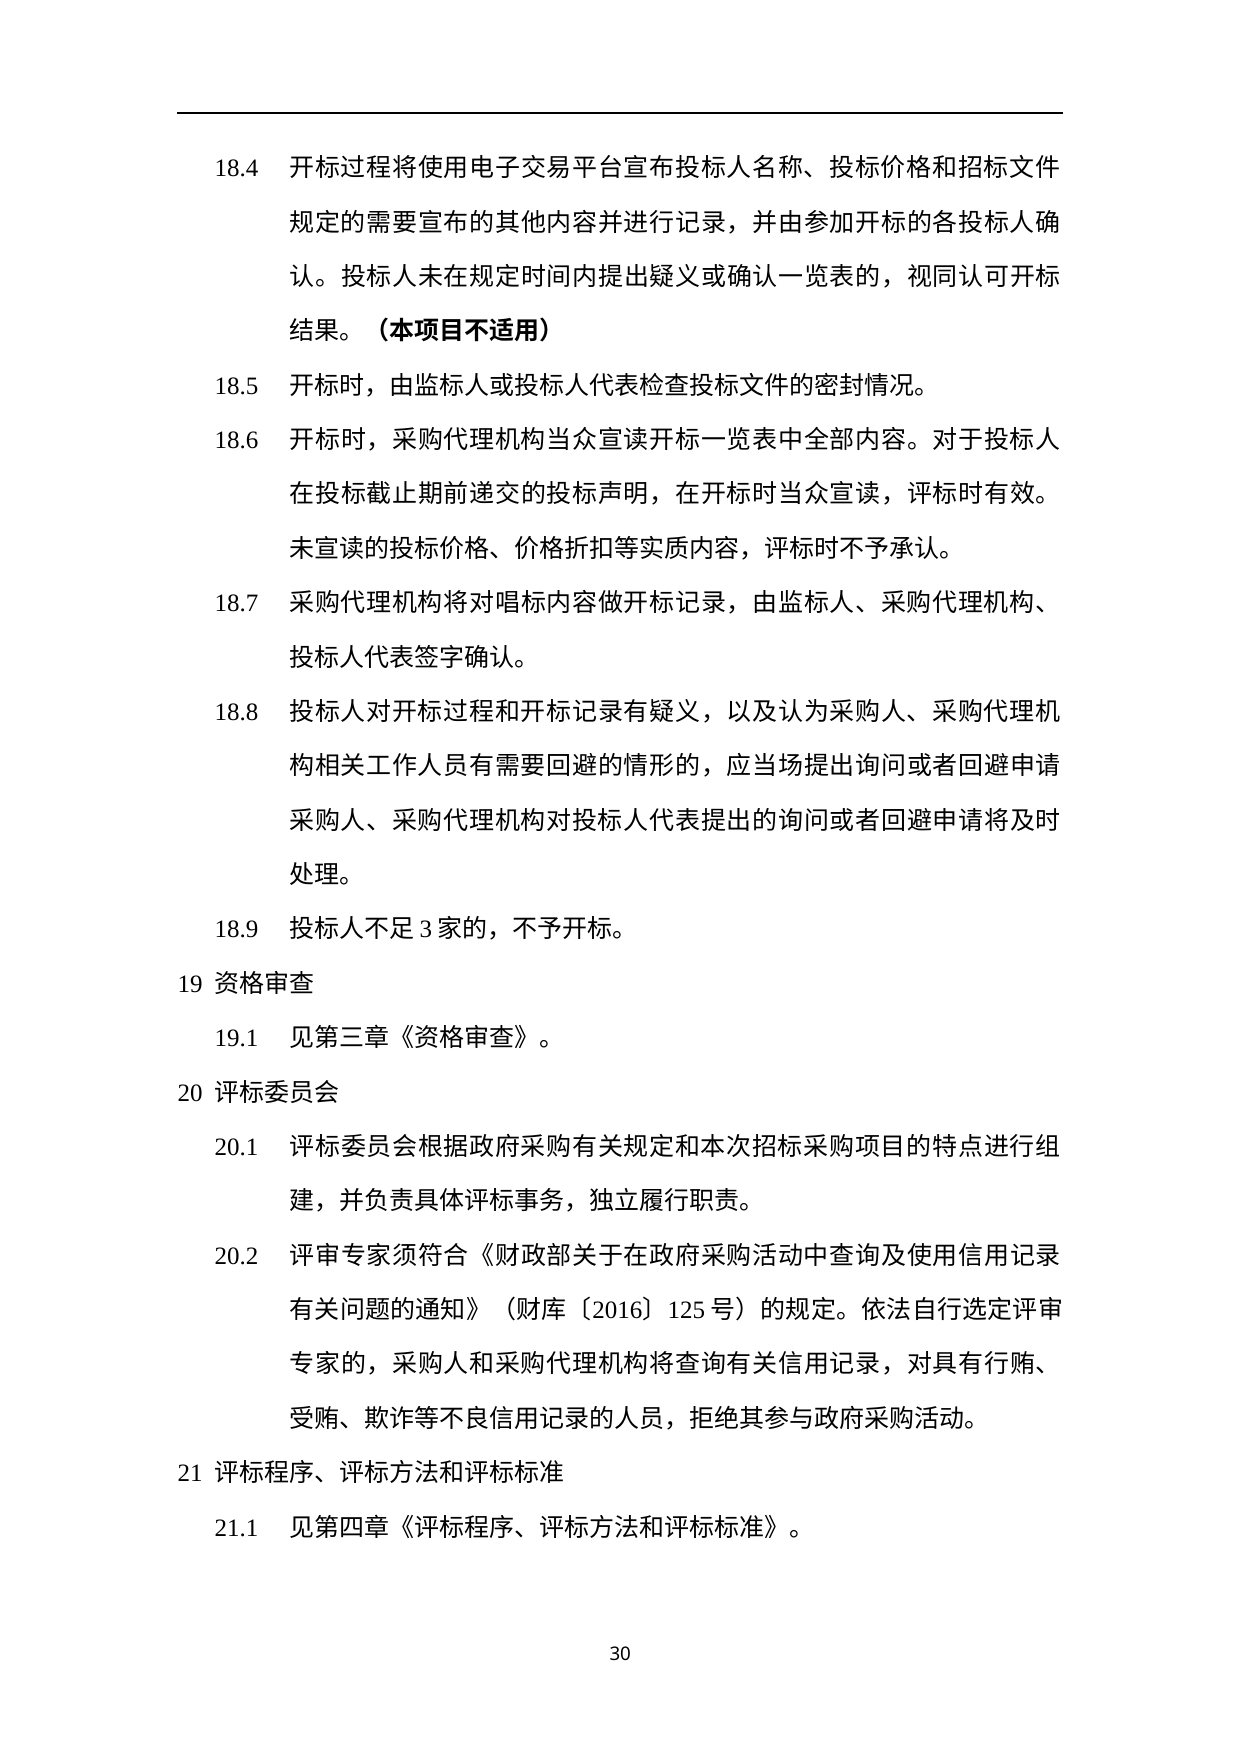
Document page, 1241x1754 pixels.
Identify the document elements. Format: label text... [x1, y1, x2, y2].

list 评审专家须符合《财政部关于在政府采购活动中查询及使用信用记录有关问题的通知》（财库〔2016〕125号）的规定。依法自行选定评审专家的，采购人和采购代理机构将查询有关信用记录，对具有行贿、受贿、欺诈等不良信用记录的人员，拒绝其参与政府采购活动。 [214, 1235, 1063, 1434]
list 开标过程将使用电子交易平台宣布投标人名称、投标价格和招标文件规定的需要宣布的其他内容并进行记录，并由参加开标的各投标人确认。投标人未在规定时间内提出疑义或确认一览表的，视同认可开标结果。（本项目不适用） [214, 148, 1063, 347]
list 开标时，采购代理机构当众宣读开标一览表中全部内容。对于投标人在投标截止期前递交的投标声明，在开标时当众宣读，评标时有效。未宣读的投标价格、价格折扣等实质内容，评标时不予承认。 [214, 419, 1063, 564]
list 资格审查 [177, 963, 1063, 999]
list 投标人不足3家的，不予开标。 [214, 909, 1063, 945]
list 评标委员会根据政府采购有关规定和本次招标采购项目的特点进行组建，并负责具体评标事务，独立履行职责。 [214, 1126, 1063, 1217]
list 评标程序、评标方法和评标标准 [177, 1453, 1063, 1489]
list 投标人对开标过程和开标记录有疑义，以及认为采购人、采购代理机构相关工作人员有需要回避的情形的，应当场提出询问或者回避申请。采购人、采购代理机构对投标人代表提出的询问或者回避申请将及时处理。 [214, 691, 1063, 891]
list 评标委员会 [177, 1072, 1063, 1108]
list 见第三章《资格审查》。 [214, 1018, 1063, 1054]
list 开标时，由监标人或投标人代表检查投标文件的密封情况。 [214, 365, 1063, 401]
list 采购代理机构将对唱标内容做开标记录，由监标人、采购代理机构、投标人代表签字确认。 [214, 583, 1063, 673]
list 见第四章《评标程序、评标方法和评标标准》。 [214, 1507, 1063, 1543]
